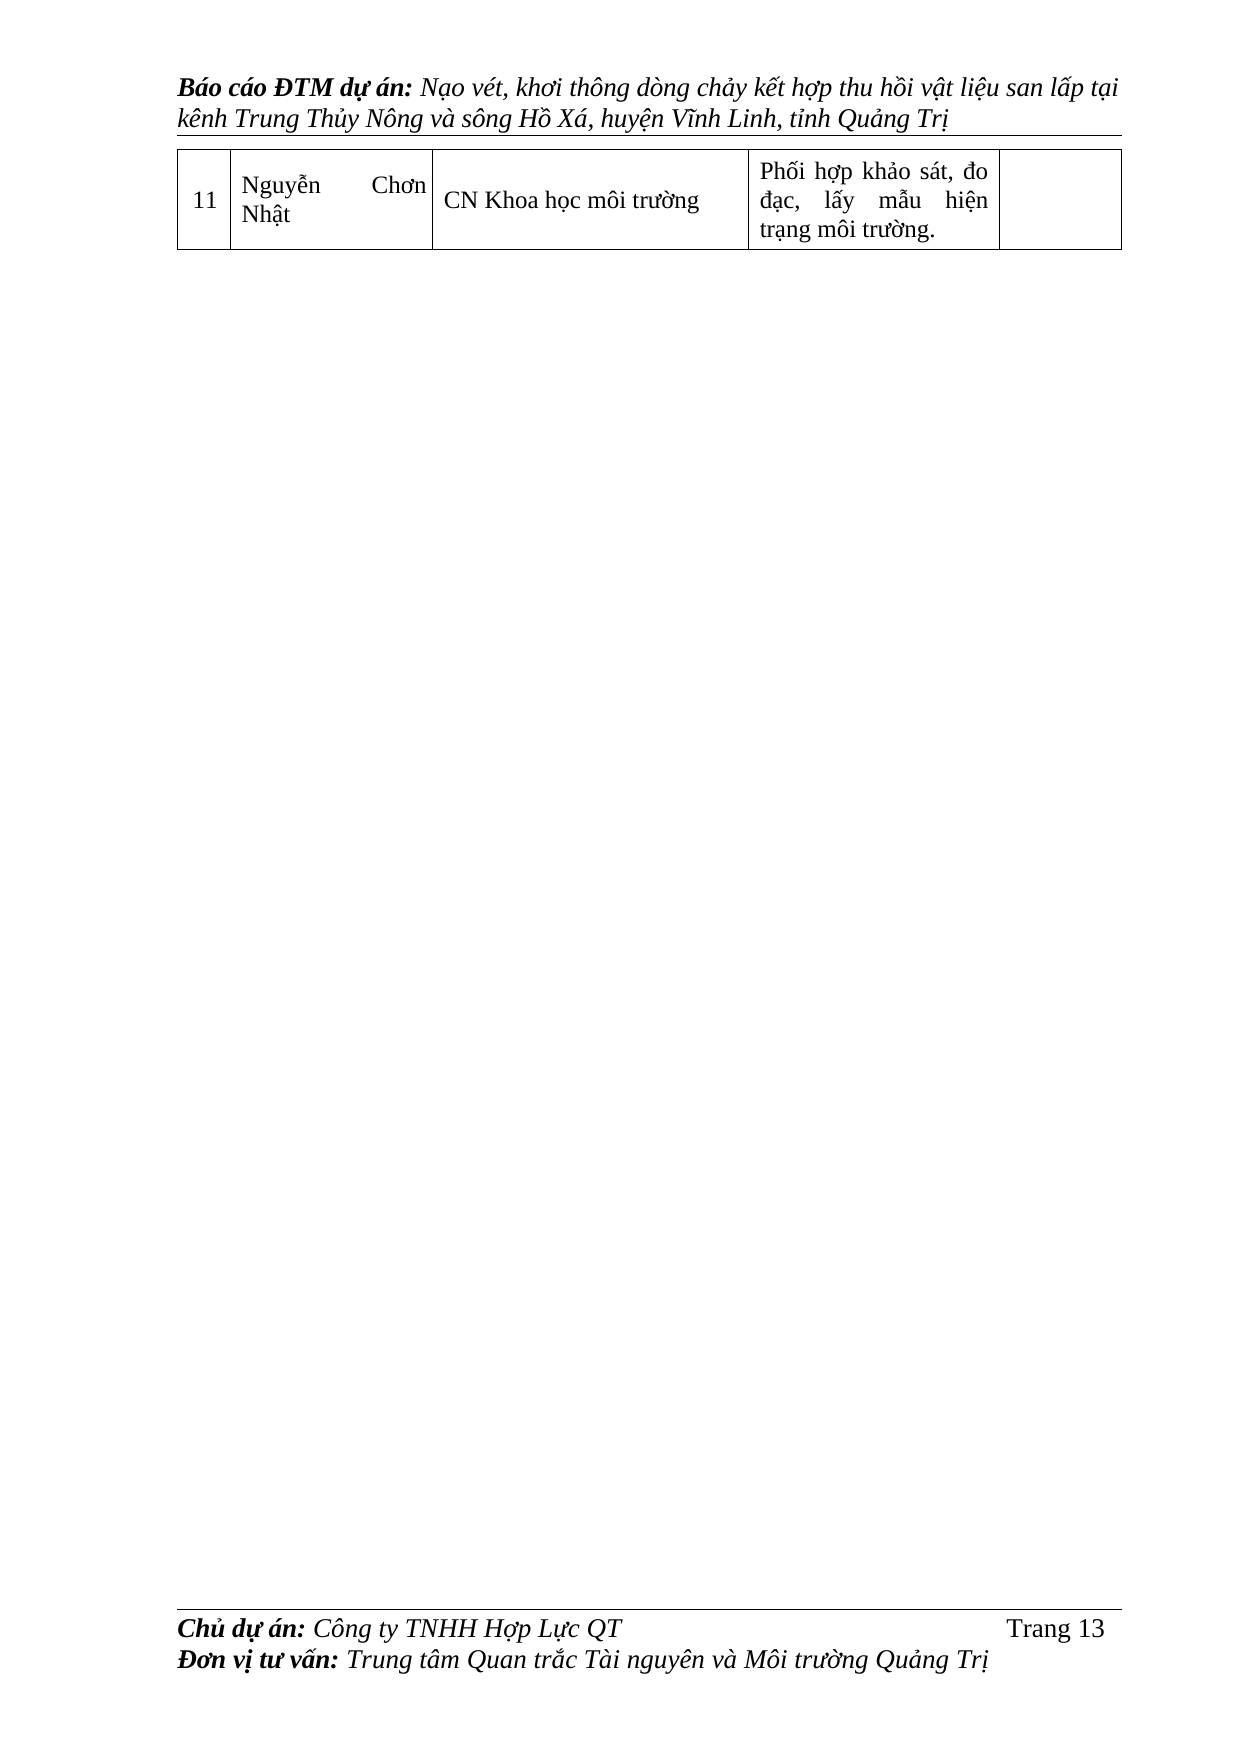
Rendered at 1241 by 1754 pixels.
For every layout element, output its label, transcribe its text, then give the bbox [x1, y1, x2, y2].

table_cell [1000, 150, 1121, 249]
table_cell CN Khoa học môi trường [433, 150, 748, 249]
table_cell Phối hợp khảo sát, đo đạc, lấy mẫu hiện trạng môi trường. [749, 150, 999, 249]
table_cell 11 [178, 150, 230, 249]
table_cell Nguyễn Chơn Nhật [231, 150, 432, 249]
